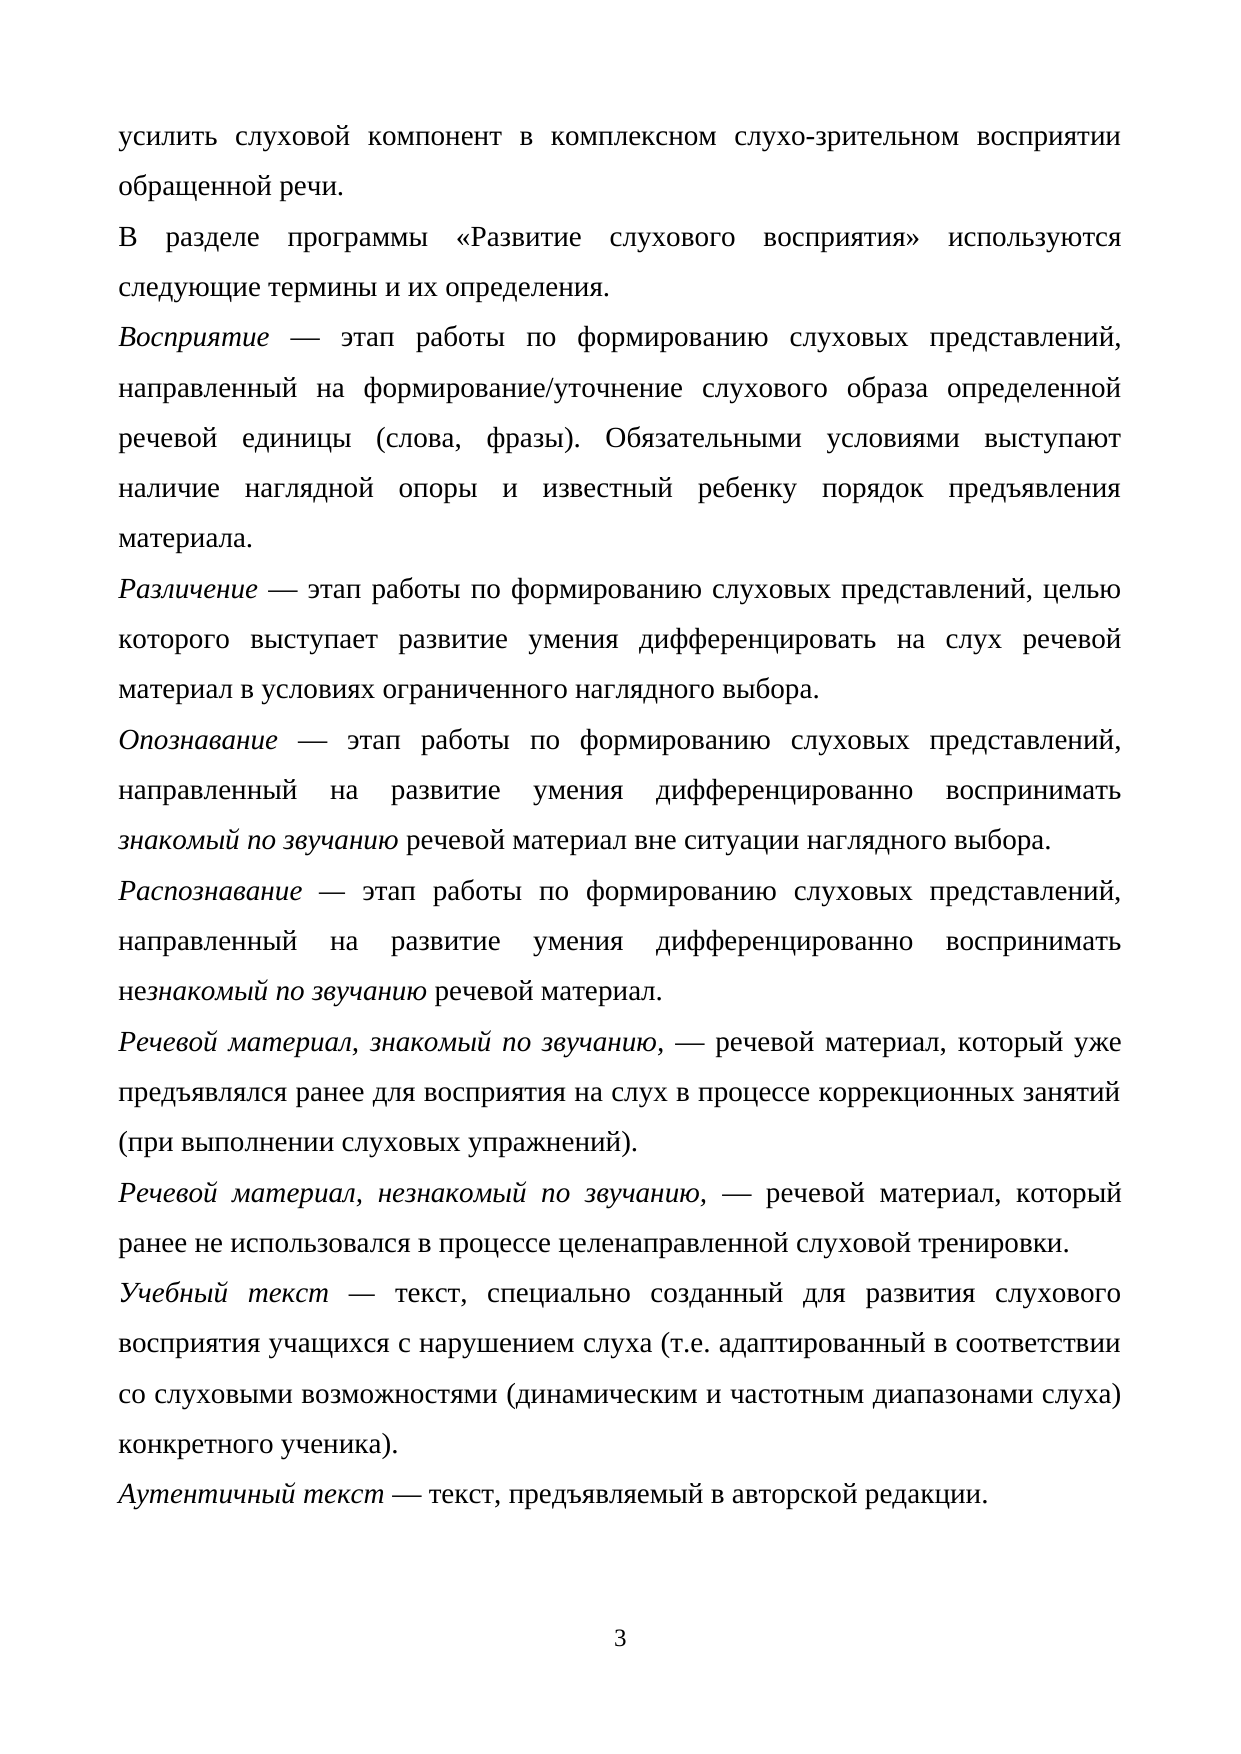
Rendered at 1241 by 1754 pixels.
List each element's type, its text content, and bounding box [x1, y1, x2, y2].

text Речевой материал, знакомый по звучанию, — речевой материал, который уже предъявлялся ранее для восприятия на слух в процессе коррекционных занятий (при выполнении слуховых упражнений). [118, 1024, 1122, 1158]
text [118, 118, 1122, 202]
text В разделе программы «Развитие слухового восприятия» используются следующие термины и их определения. [118, 219, 1122, 303]
text Аутентичный текст — текст, предъявляемый в авторской редакции. [118, 1477, 1122, 1510]
text Различение — этап работы по формированию слуховых представлений, целью которого выступает развитие умения дифференцировать на слух речевой материал в условиях ограниченного наглядного выбора. [118, 571, 1122, 705]
text Речевой материал, незнакомый по звучанию, — речевой материал, который ранее не использовался в процессе целенаправленной слуховой тренировки. [118, 1175, 1122, 1258]
text Восприятие — этап работы по формированию слуховых представлений, направленный на формирование/уточнение слухового образа определенной речевой единицы (слова, фразы). Обязательными условиями выступают наличие наглядной опоры и известный ребенку порядок предъявления материала. [118, 319, 1122, 554]
text Опознавание — этап работы по формированию слуховых представлений, направленный на развитие умения дифференцированно воспринимать знакомый по звучанию речевой материал вне ситуации наглядного выбора. [118, 722, 1122, 856]
text Распознавание — этап работы по формированию слуховых представлений, направленный на развитие умения дифференцированно воспринимать незнакомый по звучанию речевой материал. [118, 873, 1122, 1007]
text Учебный текст — текст, специально созданный для развития слухового восприятия учащихся с нарушением слуха (т.е. адаптированный в соответствии со слуховыми возможностями (динамическим и частотным диапазонами слуха) конкретного ученика). [118, 1275, 1122, 1460]
